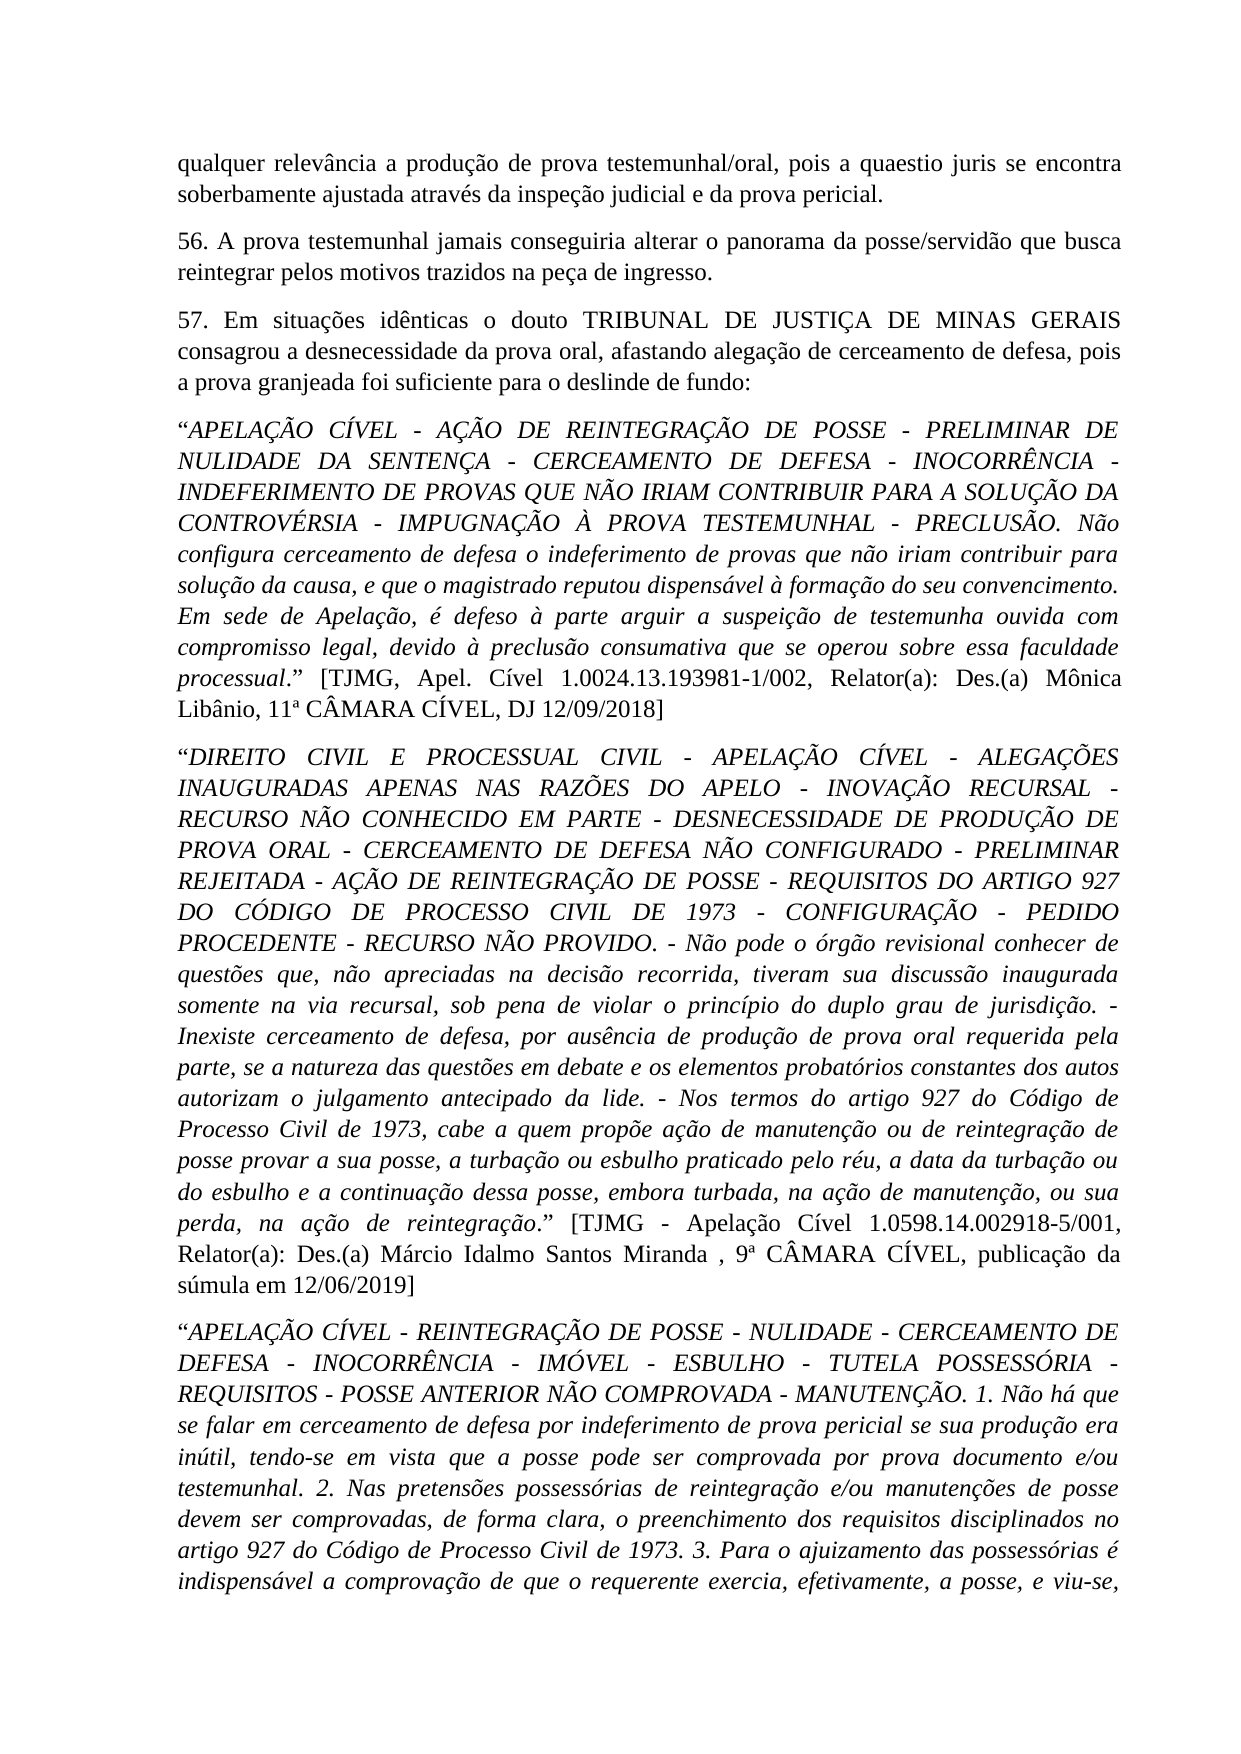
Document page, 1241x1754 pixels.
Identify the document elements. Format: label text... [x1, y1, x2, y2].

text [177, 148, 1122, 207]
text 57. Em situações idênticas o douto TRIBUNAL DE JUSTIÇA DE MINAS GERAIS consagrou a desnecessidade da prova oral, afastando alegação de cerceamento de defesa, pois a prova granjeada foi suficiente para o deslinde de fundo: [177, 305, 1122, 396]
text “APELAÇÃO CÍVEL - AÇÃO DE REINTEGRAÇÃO DE POSSE - PRELIMINAR DE NULIDADE DA SENTENÇA - CERCEAMENTO DE DEFESA - INOCORRÊNCIA - INDEFERIMENTO DE PROVAS QUE NÃO IRIAM CONTRIBUIR PARA A SOLUÇÃO DA CONTROVÉRSIA - IMPUGNAÇÃO À PROVA TESTEMUNHAL - PRECLUSÃO. Não configura cerceamento de defesa o indeferimento de provas que não iriam contribuir para solução da causa, e que o magistrado reputou dispensável à formação do seu convencimento. Em sede de Apelação, é defeso à parte arguir a suspeição de testemunha ouvida com compromisso legal, devido à preclusão consumativa que se operou sobre essa faculdade processual.” [TJMG, Apel. Cível 1.0024.13.193981-1/002, Relator(a): Des.(a) Mônica Libânio, 11ª CÂMARA CÍVEL, DJ 12/09/2018] [177, 415, 1122, 723]
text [177, 1317, 1122, 1594]
text “DIREITO CIVIL E PROCESSUAL CIVIL - APELAÇÃO CÍVEL - ALEGAÇÕES INAUGURADAS APENAS NAS RAZÕES DO APELO - INOVAÇÃO RECURSAL - RECURSO NÃO CONHECIDO EM PARTE - DESNECESSIDADE DE PRODUÇÃO DE PROVA ORAL - CERCEAMENTO DE DEFESA NÃO CONFIGURADO - PRELIMINAR REJEITADA - AÇÃO DE REINTEGRAÇÃO DE POSSE - REQUISITOS DO ARTIGO 927 DO CÓDIGO DE PROCESSO CIVIL DE 1973 - CONFIGURAÇÃO - PEDIDO PROCEDENTE - RECURSO NÃO PROVIDO. - Não pode o órgão revisional conhecer de questões que, não apreciadas na decisão recorrida, tiveram sua discussão inaugurada somente na via recursal, sob pena de violar o princípio do duplo grau de jurisdição. - Inexiste cerceamento de defesa, por ausência de produção de prova oral requerida pela parte, se a natureza das questões em debate e os elementos probatórios constantes dos autos autorizam o julgamento antecipado da lide. - Nos termos do artigo 927 do Código de Processo Civil de 1973, cabe a quem propõe ação de manutenção ou de reintegração de posse provar a sua posse, a turbação ou esbulho praticado pelo réu, a data da turbação ou do esbulho e a continuação dessa posse, embora turbada, na ação de manutenção, ou sua perda, na ação de reintegração.” [TJMG - Apelação Cível 1.0598.14.002918-5/001, Relator(a): Des.(a) Márcio Idalmo Santos Miranda , 9ª CÂMARA CÍVEL, publicação da súmula em 12/06/2019] [177, 742, 1122, 1298]
text 56. A prova testemunhal jamais conseguiria alterar o panorama da posse/servidão que busca reintegrar pelos motivos trazidos na peça de ingresso. [177, 226, 1122, 286]
